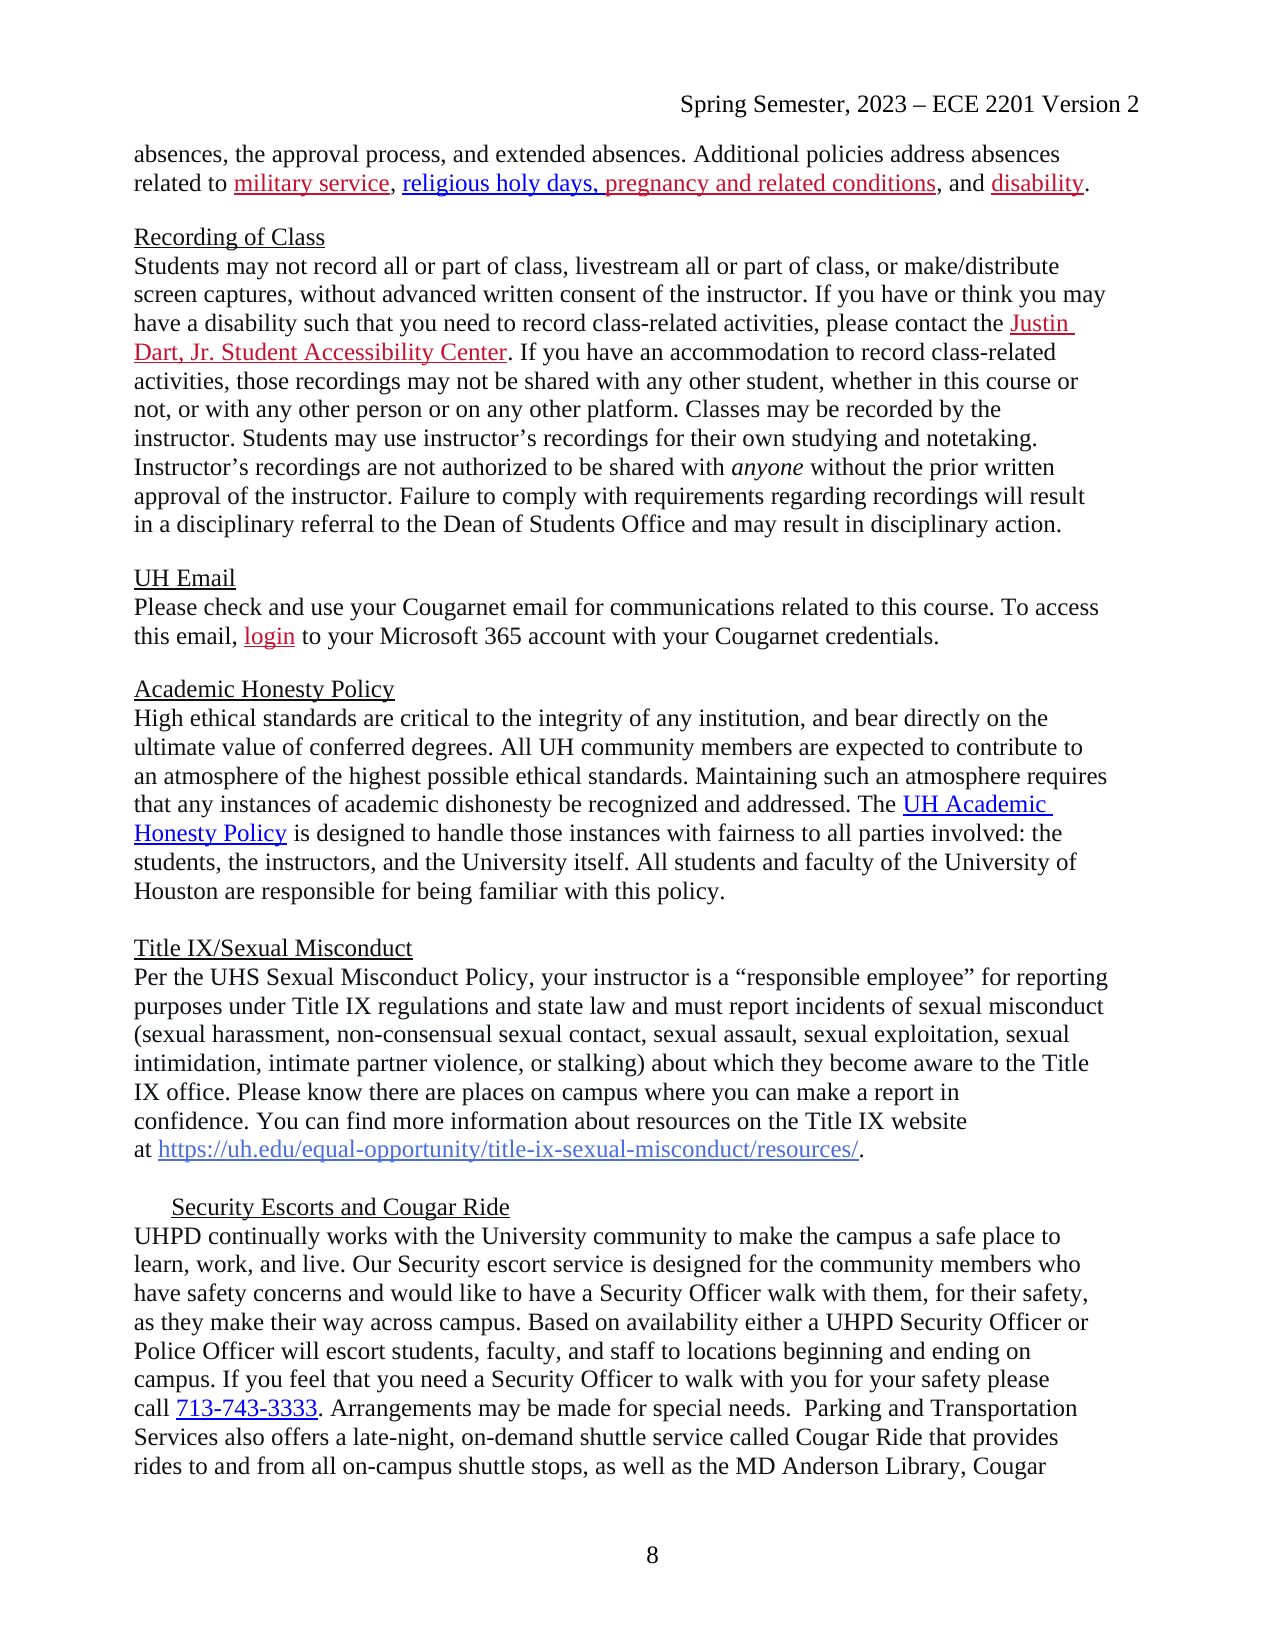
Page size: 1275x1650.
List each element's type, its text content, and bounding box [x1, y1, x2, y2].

text Recording of Class Students may not record all or part of class, livestream all or part of class, or make/distribute screen captures, without advanced written consent of the instructor. If you have or think you may have a disability such that you need to record class-related activities, please contact the Justin Dart, Jr. Student Accessibility Center. If you have an accommodation to record class-related activities, those recordings may not be shared with any other student, whether in this course or not, or with any other person or on any other platform. Classes may be recorded by the instructor. Students may use instructor’s recordings for their own studying and notetaking. Instructor’s recordings are not authorized to be shared with anyone without the prior written approval of the instructor. Failure to comply with requirements regarding recordings will result in a disciplinary referral to the Dean of Students Office and may result in disciplinary action. [133, 222, 1108, 538]
text Per the UHS Sexual Misconduct Policy, your instructor is a “responsible employee” for reporting purposes under Title IX regulations and state law and must report incidents of sexual misconduct (sexual harassment, non-consensual sexual contact, sexual assault, sexual exploitation, sexual intimidation, intimate partner violence, or stalking) about which they become aware to the Title IX office. Please know there are places on campus where you can make a report in confidence. You can find more information about resources on the Title IX website at https://uh.edu/equal-opportunity/title-ix-sexual-misconduct/resources/. [133, 962, 1108, 1163]
text Security Escorts and Cougar Ride [133, 1192, 1108, 1221]
text Academic Honesty Policy High ethical standards are critical to the integrity of any institution, and bear directly on the ultimate value of conferred degrees. All UH community members are expected to contribute to an atmosphere of the highest possible ethical standards. Maintaining such an atmosphere requires that any instances of academic dishonesty be recognized and addressed. The UH Academic Honesty Policy is designed to handle those instances with fairness to all parties involved: the students, the instructors, and the University itself. All students and faculty of the University of Houston are responsible for being familiar with this policy. [133, 674, 1108, 904]
text Title IX/Sexual Misconduct [133, 933, 1108, 962]
text UH Email Please check and use your Cougarnet email for communications related to this course. To access this email, login to your Microsoft 365 account with your Cougarnet credentials. [133, 563, 1108, 649]
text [133, 1221, 1108, 1479]
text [133, 139, 1108, 197]
